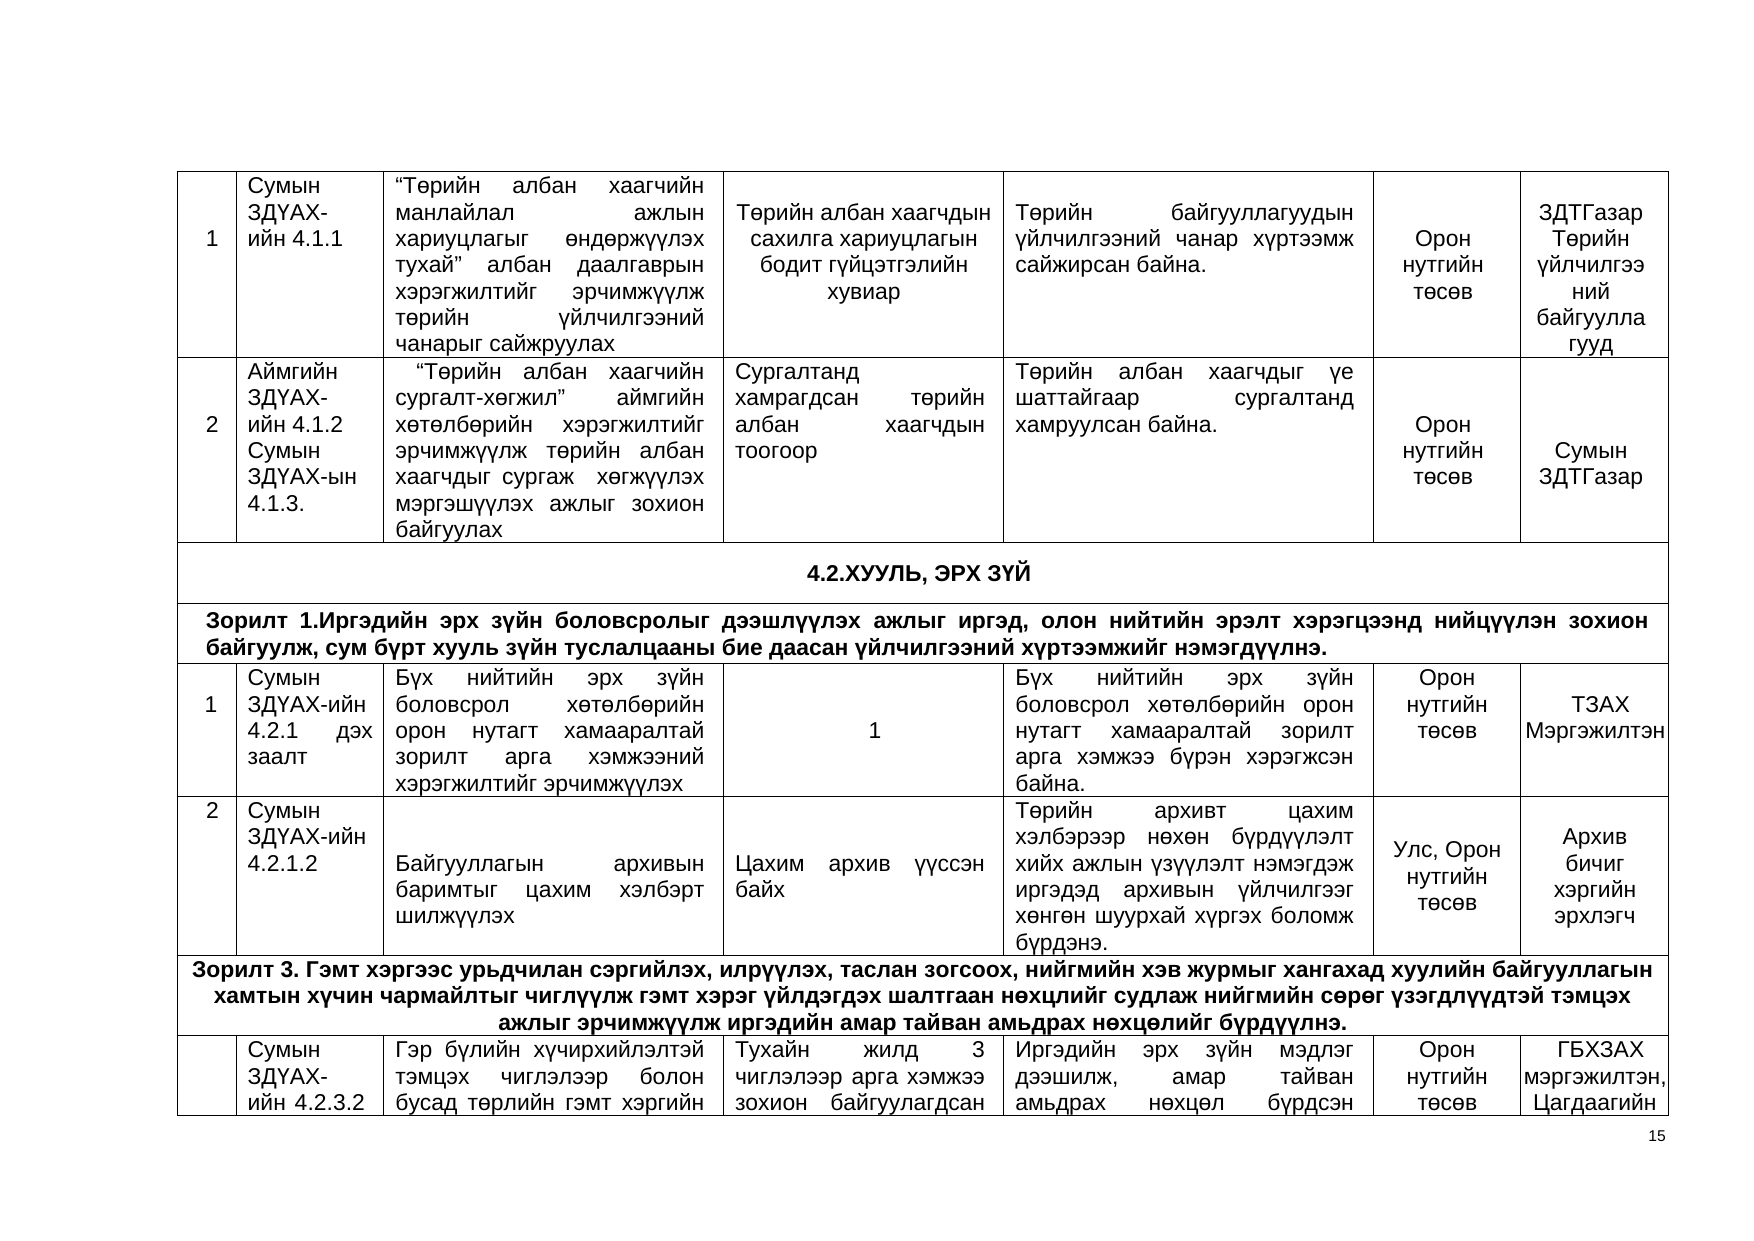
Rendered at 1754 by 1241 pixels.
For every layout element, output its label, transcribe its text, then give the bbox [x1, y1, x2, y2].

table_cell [384, 1036, 723, 1115]
table_cell 4.2.ХУУЛЬ, ЭРХ ЗҮЙ [178, 543, 1668, 603]
table_cell Төрийн байгууллагуудын үйлчилгээний чанар хүртээмж сайжирсан байна. [1004, 172, 1373, 357]
table_cell Байгууллагын архивын баримтыг цахим хэлбэрт шилжүүлэх [384, 797, 723, 955]
table_cell Аймгийн ЗДҮАХ-ийн 4.1.2 Сумын ЗДҮАХ-ын 4.1.3. [237, 358, 383, 542]
table_cell Сумын ЗДҮАХ-ийн 4.2.1.2 [237, 797, 383, 955]
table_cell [237, 1036, 383, 1115]
table_cell Орон нутгийн төсөв [1374, 172, 1520, 357]
table_cell Сумын ЗДТГазар [1521, 358, 1668, 542]
table_cell 1 [178, 1036, 236, 1115]
table_cell Сумын ЗДҮАХ-ийн 4.2.1 дэх заалт [237, 664, 383, 796]
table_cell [1004, 1036, 1373, 1115]
table_cell Цахим архив үүссэн байх [724, 797, 1003, 955]
table_cell 2 [178, 358, 236, 542]
table_cell ТЗАХ Мэргэжилтэн [1521, 664, 1668, 796]
table_cell Бүх нийтийн эрх зүйн боловсрол хөтөлбөрийн орон нутагт хамааралтай зорилт арга хэмжээ бүрэн хэрэгжсэн байна. [1004, 664, 1373, 796]
table_cell Улс, Орон нутгийн төсөв [1374, 797, 1520, 955]
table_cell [724, 1036, 1003, 1115]
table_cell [1521, 1036, 1668, 1115]
table_cell Сургалтанд хамрагдсан төрийн албан хаагчдын тоогоор [724, 358, 1003, 542]
table_cell 1 [724, 664, 1003, 796]
table_cell Архив бичиг хэргийн эрхлэгч [1521, 797, 1668, 955]
table_cell “Төрийн албан хаагчийн сургалт-хөгжил” аймгийн хөтөлбөрийн хэрэгжилтийг эрчимжүүлж төрийн албан хаагчдыг сургаж хөгжүүлэх мэргэшүүлэх ажлыг зохион байгуулах [384, 358, 723, 542]
table_cell Орон нутгийн төсөв [1374, 358, 1520, 542]
table_cell Зорилт 3. Гэмт хэргээс урьдчилан сэргийлэх, илрүүлэх, таслан зогсоох, нийгмийн хэв журмыг хангахад хуулийн байгууллагын хамтын хүчин чармайлтыг чиглүүлж гэмт хэрэг үйлдэгдэх шалтгаан нөхцлийг судлаж нийгмийн сөрөг үзэгдлүүдтэй тэмцэх ажлыг эрчимжүүлж иргэдийн амар тайван амьдрах нөхцөлийг бүрдүүлнэ. [178, 956, 1668, 1035]
table_cell ЗДТГазар Төрийн үйлчилгээний байгууллагууд [1521, 172, 1668, 357]
table_cell Төрийн албан хаагчдыг үе шаттайгаар сургалтанд хамруулсан байна. [1004, 358, 1373, 542]
table_cell Бүх нийтийн эрх зүйн боловсрол хөтөлбөрийн орон нутагт хамааралтай зорилт арга хэмжээний хэрэгжилтийг эрчимжүүлэх [384, 664, 723, 796]
table_cell Орон нутгийн төсөв [1374, 664, 1520, 796]
table_cell 1 [178, 664, 236, 796]
table_cell Төрийн архивт цахим хэлбэрээр нөхөн бүрдүүлэлт хийх ажлын үзүүлэлт нэмэгдэж иргэдэд архивын үйлчилгээг хөнгөн шуурхай хүргэх боломж бүрдэнэ. [1004, 797, 1373, 955]
table_cell “Төрийн албан хаагчийн манлайлал ажлын хариуцлагыг өндөржүүлэх тухай” албан даалгаврын хэрэгжилтийг эрчимжүүлж төрийн үйлчилгээний чанарыг сайжруулах [384, 172, 723, 357]
table_cell 2 [178, 797, 236, 955]
table_cell Төрийн албан хаагчдын сахилга хариуцлагын бодит гүйцэтгэлийн хувиар [724, 172, 1003, 357]
table_cell 1 [178, 172, 236, 357]
table_cell Сумын ЗДҮАХ-ийн 4.1.1 [237, 172, 383, 357]
table_cell Зорилт 1.Иргэдийн эрх зүйн боловсролыг дээшлүүлэх ажлыг иргэд, олон нийтийн эрэлт хэрэгцээнд нийцүүлэн зохион байгуулж, сум бүрт хууль зүйн туслалцааны бие даасан үйлчилгээний хүртээмжийг нэмэгдүүлнэ. [178, 604, 1668, 663]
table_cell Орон нутгийн төсөв [1374, 1036, 1520, 1115]
